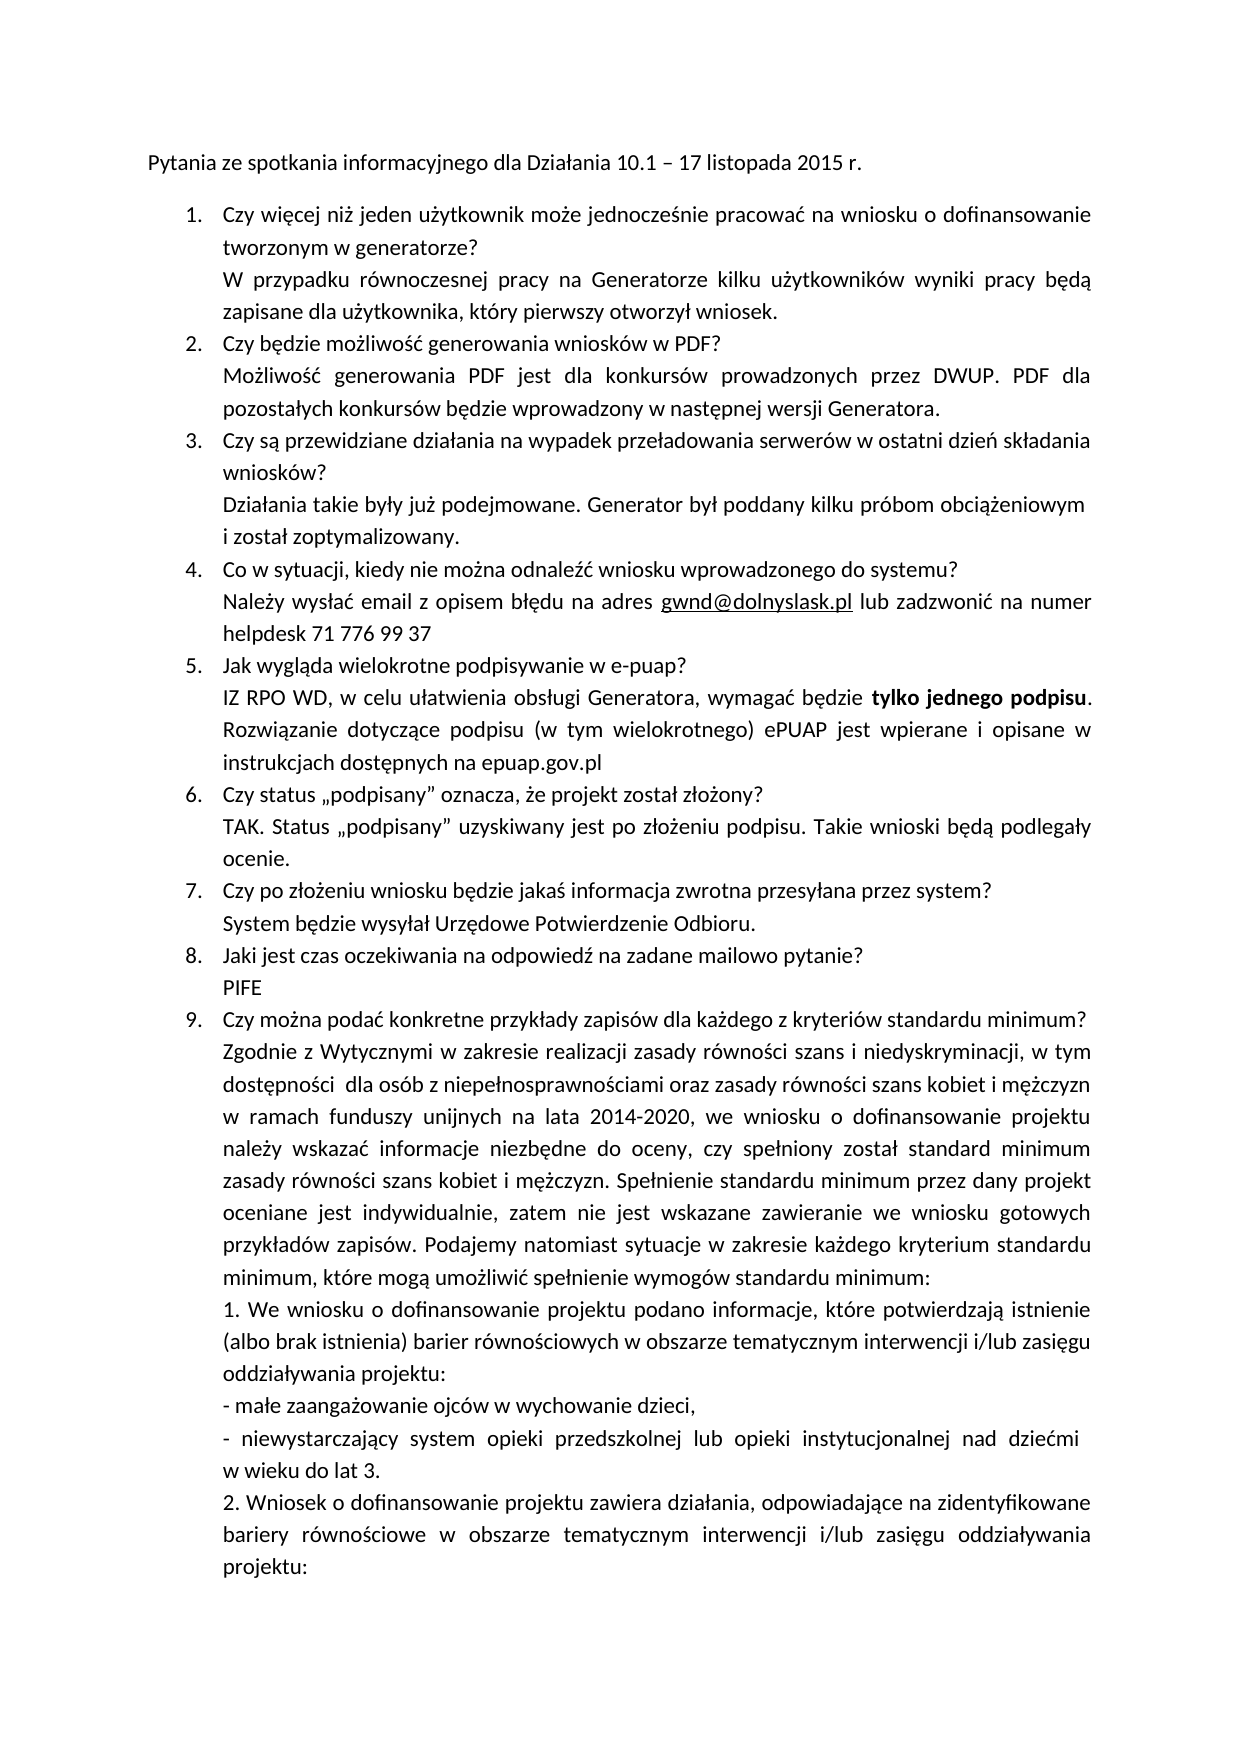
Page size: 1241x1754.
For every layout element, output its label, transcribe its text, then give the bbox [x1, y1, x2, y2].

list PIFE [223, 973, 1093, 1001]
list - małe zaangażowanie ojców w wychowanie dzieci, [223, 1392, 1093, 1419]
list - niewystarczający system opieki przedszkolnej lub opieki instytucjonalnej nad dziećmi w wieku do lat 3. [223, 1424, 1093, 1484]
list 1. We wniosku o dofinansowanie projektu podano informacje, które potwierdzają istnienie (albo brak istnienia) barier równościowych w obszarze tematycznym interwencji i/lub zasięgu oddziaływania projektu: [223, 1295, 1093, 1387]
list 2. Wniosek o dofinansowanie projektu zawiera działania, odpowiadające na zidentyfikowane bariery równościowe w obszarze tematycznym interwencji i/lub zasięgu oddziaływania projektu: [223, 1488, 1093, 1581]
list Co w sytuacji, kiedy nie można odnaleźć wniosku wprowadzonego do systemu? [185, 555, 1093, 583]
list Czy więcej niż jeden użytkownik może jednocześnie pracować na wniosku o dofinansowanie tworzonym w generatorze? [185, 201, 1093, 261]
list IZ RPO WD, w celu ułatwienia obsługi Generatora, wymagać będzie tylko jednego podpisu. Rozwiązanie dotyczące podpisu (w tym wielokrotnego) ePUAP jest wpierane i opisane w instrukcjach dostępnych na epuap.gov.pl [223, 683, 1093, 776]
list W przypadku równoczesnej pracy na Generatorze kilku użytkowników wyniki pracy będą zapisane dla użytkownika, który pierwszy otworzył wniosek. [223, 265, 1093, 325]
list Działania takie były już podejmowane. Generator był poddany kilku próbom obciążeniowym i został zoptymalizowany. [223, 490, 1093, 551]
list Zgodnie z Wytycznymi w zakresie realizacji zasady równości szans i niedyskryminacji, w tym dostępności dla osób z niepełnosprawnościami oraz zasady równości szans kobiet i mężczyzn w ramach funduszy unijnych na lata 2014-2020, we wniosku o dofinansowanie projektu należy wskazać informacje niezbędne do oceny, czy spełniony został standard minimum zasady równości szans kobiet i mężczyzn. Spełnienie standardu minimum przez dany projekt oceniane jest indywidualnie, zatem nie jest wskazane zawieranie we wniosku gotowych przykładów zapisów. Podajemy natomiast sytuacje w zakresie każdego kryterium standardu minimum, które mogą umożliwić spełnienie wymogów standardu minimum: [223, 1037, 1093, 1291]
list Czy po złożeniu wniosku będzie jakaś informacja zwrotna przesyłana przez system? [185, 877, 1093, 904]
list Możliwość generowania PDF jest dla konkursów prowadzonych przez DWUP. PDF dla pozostałych konkursów będzie wprowadzony w następnej wersji Generatora. [223, 362, 1093, 422]
list Czy można podać konkretne przykłady zapisów dla każdego z kryteriów standardu minimum? [185, 1005, 1093, 1033]
list TAK. Status „podpisany” uzyskiwany jest po złożeniu podpisu. Takie wnioski będą podlegały ocenie. [223, 812, 1093, 872]
list Czy są przewidziane działania na wypadek przeładowania serwerów w ostatni dzień składania wniosków? [185, 426, 1093, 486]
text Pytania ze spotkania informacyjnego dla Działania 10.1 – 17 listopada 2015 r. [148, 148, 1093, 176]
list Należy wysłać email z opisem błędu na adres gwnd@dolnyslask.pl lub zadzwonić na numer helpdesk 71 776 99 37 [223, 587, 1093, 647]
list Jak wygląda wielokrotne podpisywanie w e-puap? [185, 651, 1093, 679]
list System będzie wysyłał Urzędowe Potwierdzenie Odbioru. [223, 909, 1093, 937]
list Czy status „podpisany” oznacza, że projekt został złożony? [185, 780, 1093, 808]
list Jaki jest czas oczekiwania na odpowiedź na zadane mailowo pytanie? [185, 941, 1093, 969]
list Czy będzie możliwość generowania wniosków w PDF? [185, 329, 1093, 357]
